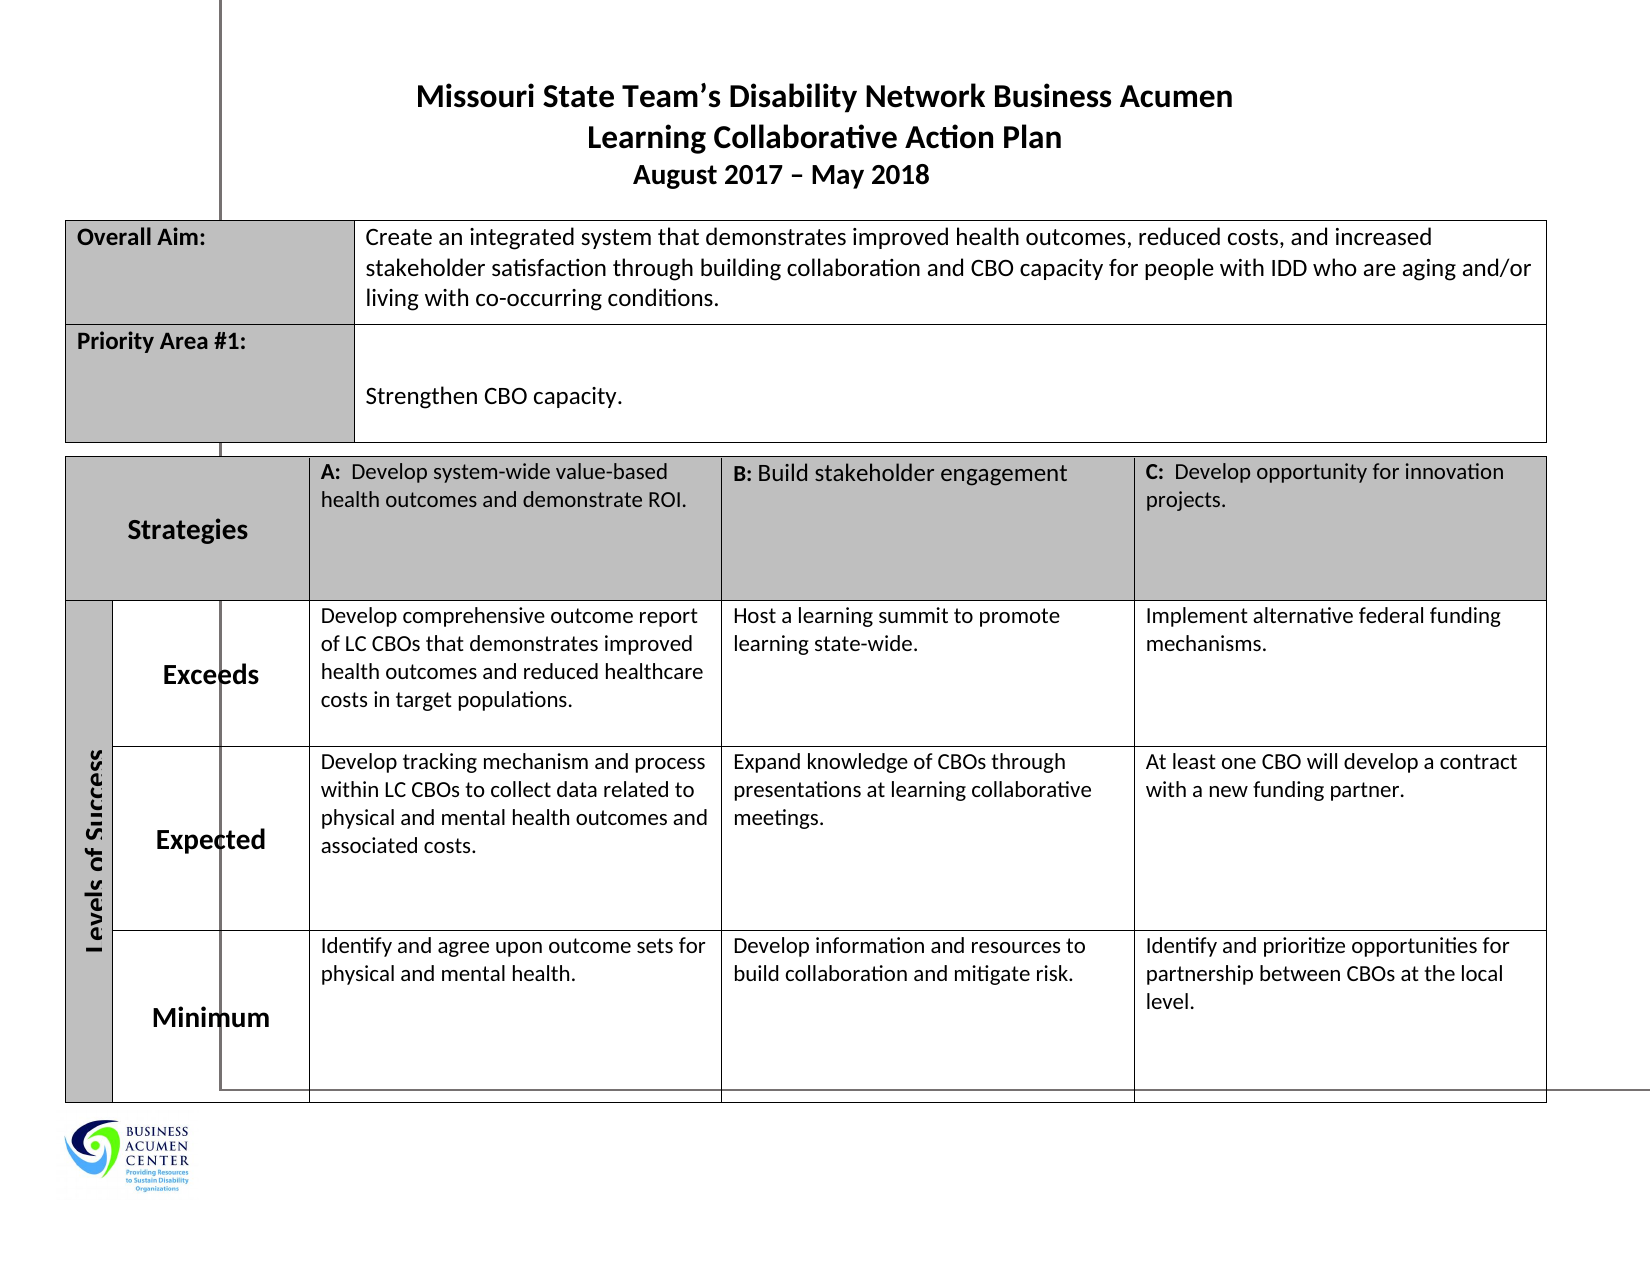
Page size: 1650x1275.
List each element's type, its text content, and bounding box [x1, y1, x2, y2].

table_cell Levels of Success [66, 601, 112, 1102]
table_header C: Develop opportunity for innovation projects. [1135, 457, 1546, 600]
table_header B: Build stakeholder engagement [722, 457, 1134, 600]
table_cell Develop information and resources to build collaboration and mitigate risk. [722, 931, 1134, 1102]
table_header Strategies [66, 457, 309, 600]
table_cell Identify and prioritize opportunities for partnership between CBOs at the local level. [1135, 931, 1546, 1102]
table_cell Identify and agree upon outcome sets for physical and mental health. [310, 931, 721, 1102]
table_header Create an integrated system that demonstrates improved health outcomes, reduced costs, and increased stakeholder satisfaction through building collaboration and CBO capacity for people with IDD who are aging and/or living with co-occurring conditions. [355, 221, 1546, 324]
table_cell Develop comprehensive outcome report of LC CBOs that demonstrates improved health outcomes and reduced healthcare costs in target populations. [310, 601, 721, 746]
table_cell Host a learning summit to promote learning state-wide. [722, 601, 1134, 746]
table_cell Exceeds [113, 601, 309, 746]
table_cell Priority Area #1: [66, 325, 354, 442]
table_cell Develop tracking mechanism and process within LC CBOs to collect data related to physical and mental health outcomes and associated costs. [310, 747, 721, 930]
picture [56, 1110, 199, 1200]
table_cell Strengthen CBO capacity. [355, 325, 1546, 442]
table_cell Minimum [113, 931, 309, 1102]
table_header Overall Aim: [66, 221, 354, 324]
table_cell Expected [113, 747, 309, 930]
table_cell At least one CBO will develop a contract with a new funding partner. [1135, 747, 1546, 930]
table_cell Expand knowledge of CBOs through presentations at learning collaborative meetings. [722, 747, 1134, 930]
table_header A: Develop system-wide value-based health outcomes and demonstrate ROI. [310, 457, 721, 600]
table_cell Implement alternative federal funding mechanisms. [1135, 601, 1546, 746]
